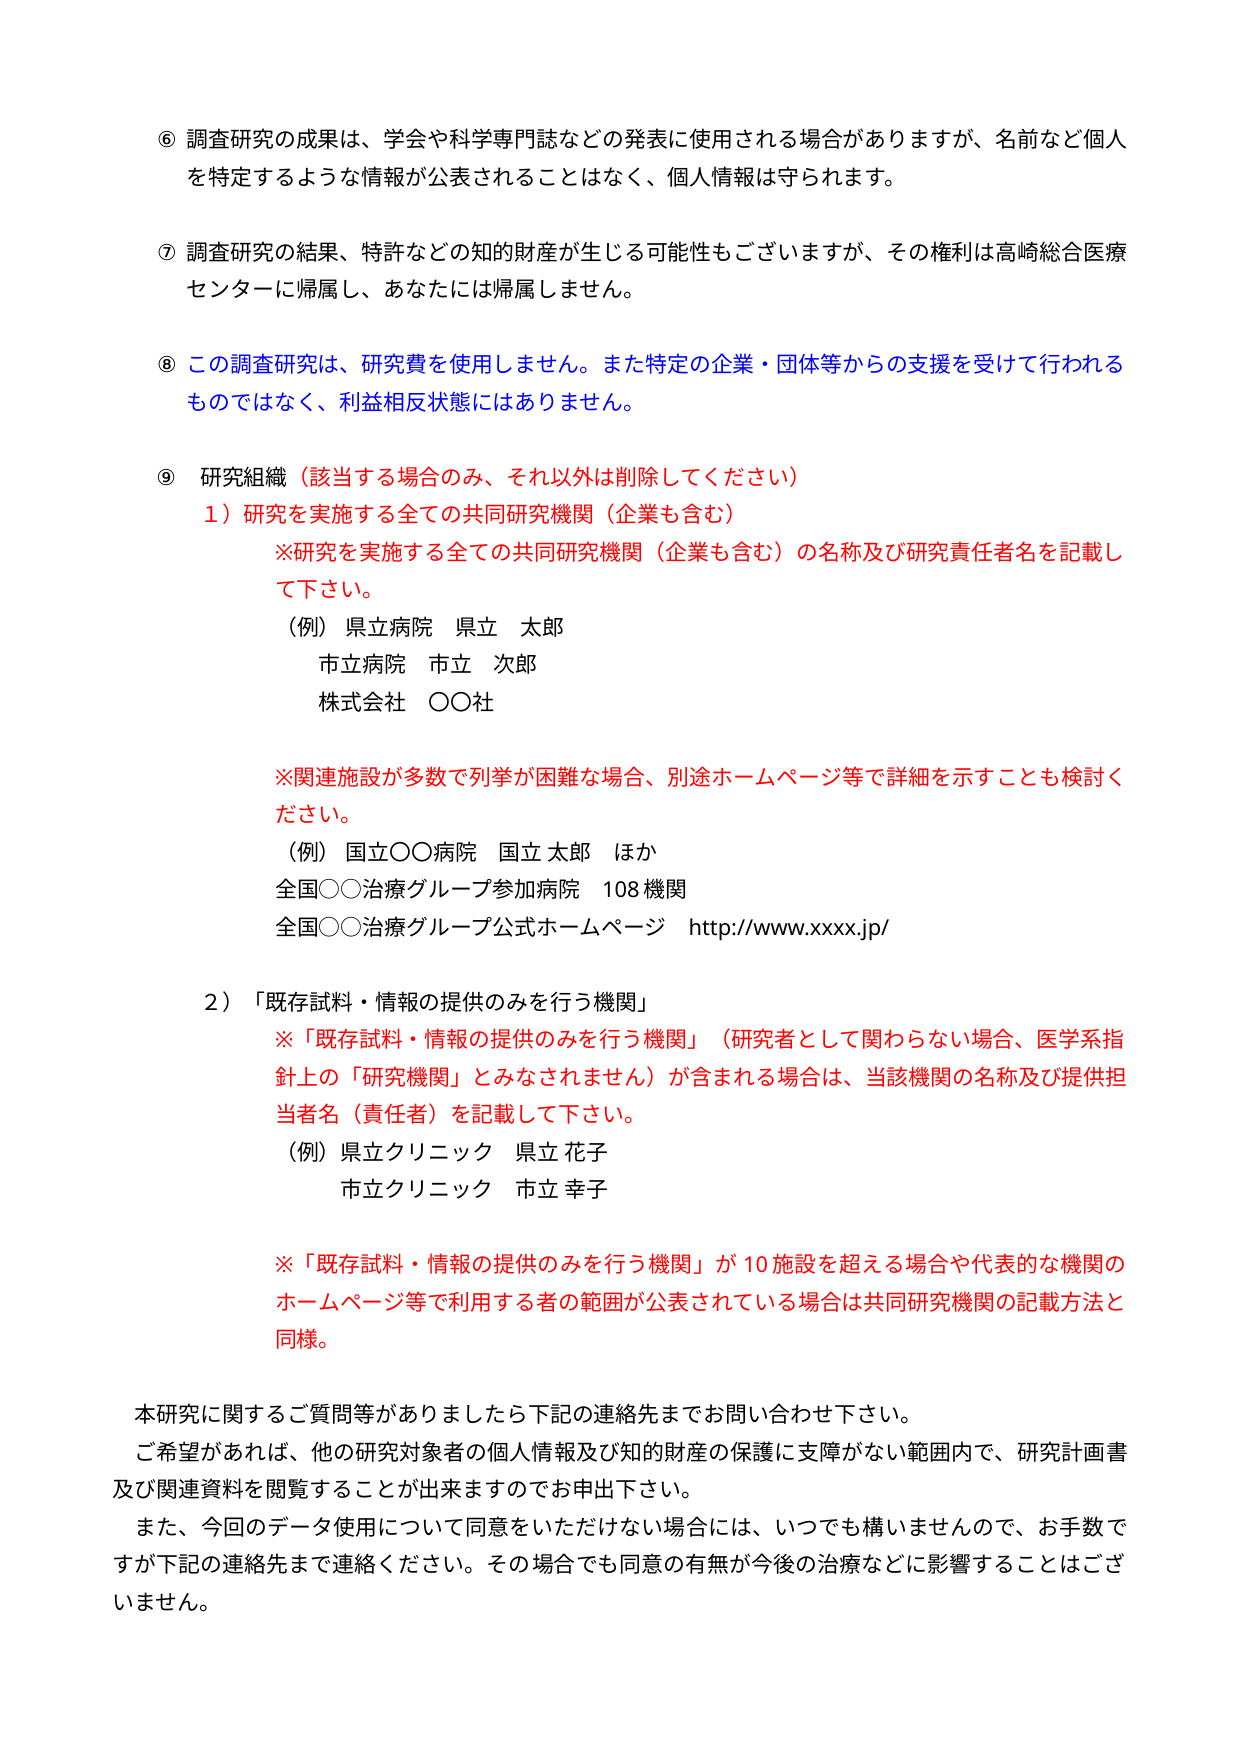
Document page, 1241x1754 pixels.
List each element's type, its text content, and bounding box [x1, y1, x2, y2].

list １）研究を実施する全ての共同研究機関（企業も含む） [200, 494, 1128, 532]
list 全国○○治療グループ参加病院 108機関 [275, 869, 1128, 907]
list ※「既存試料・情報の提供のみを行う機関」（研究者として関わらない場合、医学系指針上の「研究機関」とみなされません）が含まれる場合は、当該機関の名称及び提供担当者名（責任者）を記載して下さい。 [275, 1019, 1128, 1132]
list 調査研究の結果、特許などの知的財産が生じる可能性もございますが、その権利は高崎総合医療センターに帰属し、あなたには帰属しません。 [157, 232, 1128, 307]
list （例） 国立〇〇病院 国立 太郎 ほか [275, 832, 1128, 869]
list ２）「既存試料・情報の提供のみを行う機関」 [200, 982, 1128, 1019]
list 市立クリニック 市立 幸子 [275, 1169, 1128, 1207]
list 全国○○治療グループ公式ホームページ http://www.xxxx.jp/ [275, 907, 1128, 944]
list 調査研究の成果は、学会や科学専門誌などの発表に使用される場合がありますが、名前など個人を特定するような情報が公表されることはなく、個人情報は守られます。 [157, 119, 1128, 194]
list ※関連施設が多数で列挙が困難な場合、別途ホームページ等で詳細を示すことも検討ください。 [275, 757, 1128, 832]
list （例） 県立病院 県立 太郎 [275, 607, 1128, 644]
text 本研究に関するご質問等がありましたら下記の連絡先までお問い合わせ下さい。 [112, 1394, 1128, 1432]
list 市立病院 市立 次郎 [275, 644, 1128, 682]
list この調査研究は、研究費を使用しません。また特定の企業・団体等からの支援を受けて行われるものではなく、利益相反状態にはありません。 [157, 344, 1128, 419]
list 株式会社 〇〇社 [275, 682, 1128, 719]
list （例）県立クリニック 県立 花子 [275, 1132, 1128, 1169]
list 研究組織（該当する場合のみ、それ以外は削除してください） [156, 457, 1128, 494]
text また、今回のデータ使用について同意をいただけない場合には、いつでも構いませんので、お手数ですが下記の連絡先まで連絡ください。その場合でも同意の有無が今後の治療などに影響することはございません。 [112, 1507, 1128, 1619]
text ご希望があれば、他の研究対象者の個人情報及び知的財産の保護に支障がない範囲内で、研究計画書及び関連資料を閲覧することが出来ますのでお申出下さい。 [112, 1432, 1128, 1507]
list ※「既存試料・情報の提供のみを行う機関」が10施設を超える場合や代表的な機関のホームページ等で利用する者の範囲が公表されている場合は共同研究機関の記載方法と同様。 [275, 1244, 1128, 1357]
list ※研究を実施する全ての共同研究機関（企業も含む）の名称及び研究責任者名を記載して下さい。 [275, 532, 1128, 607]
